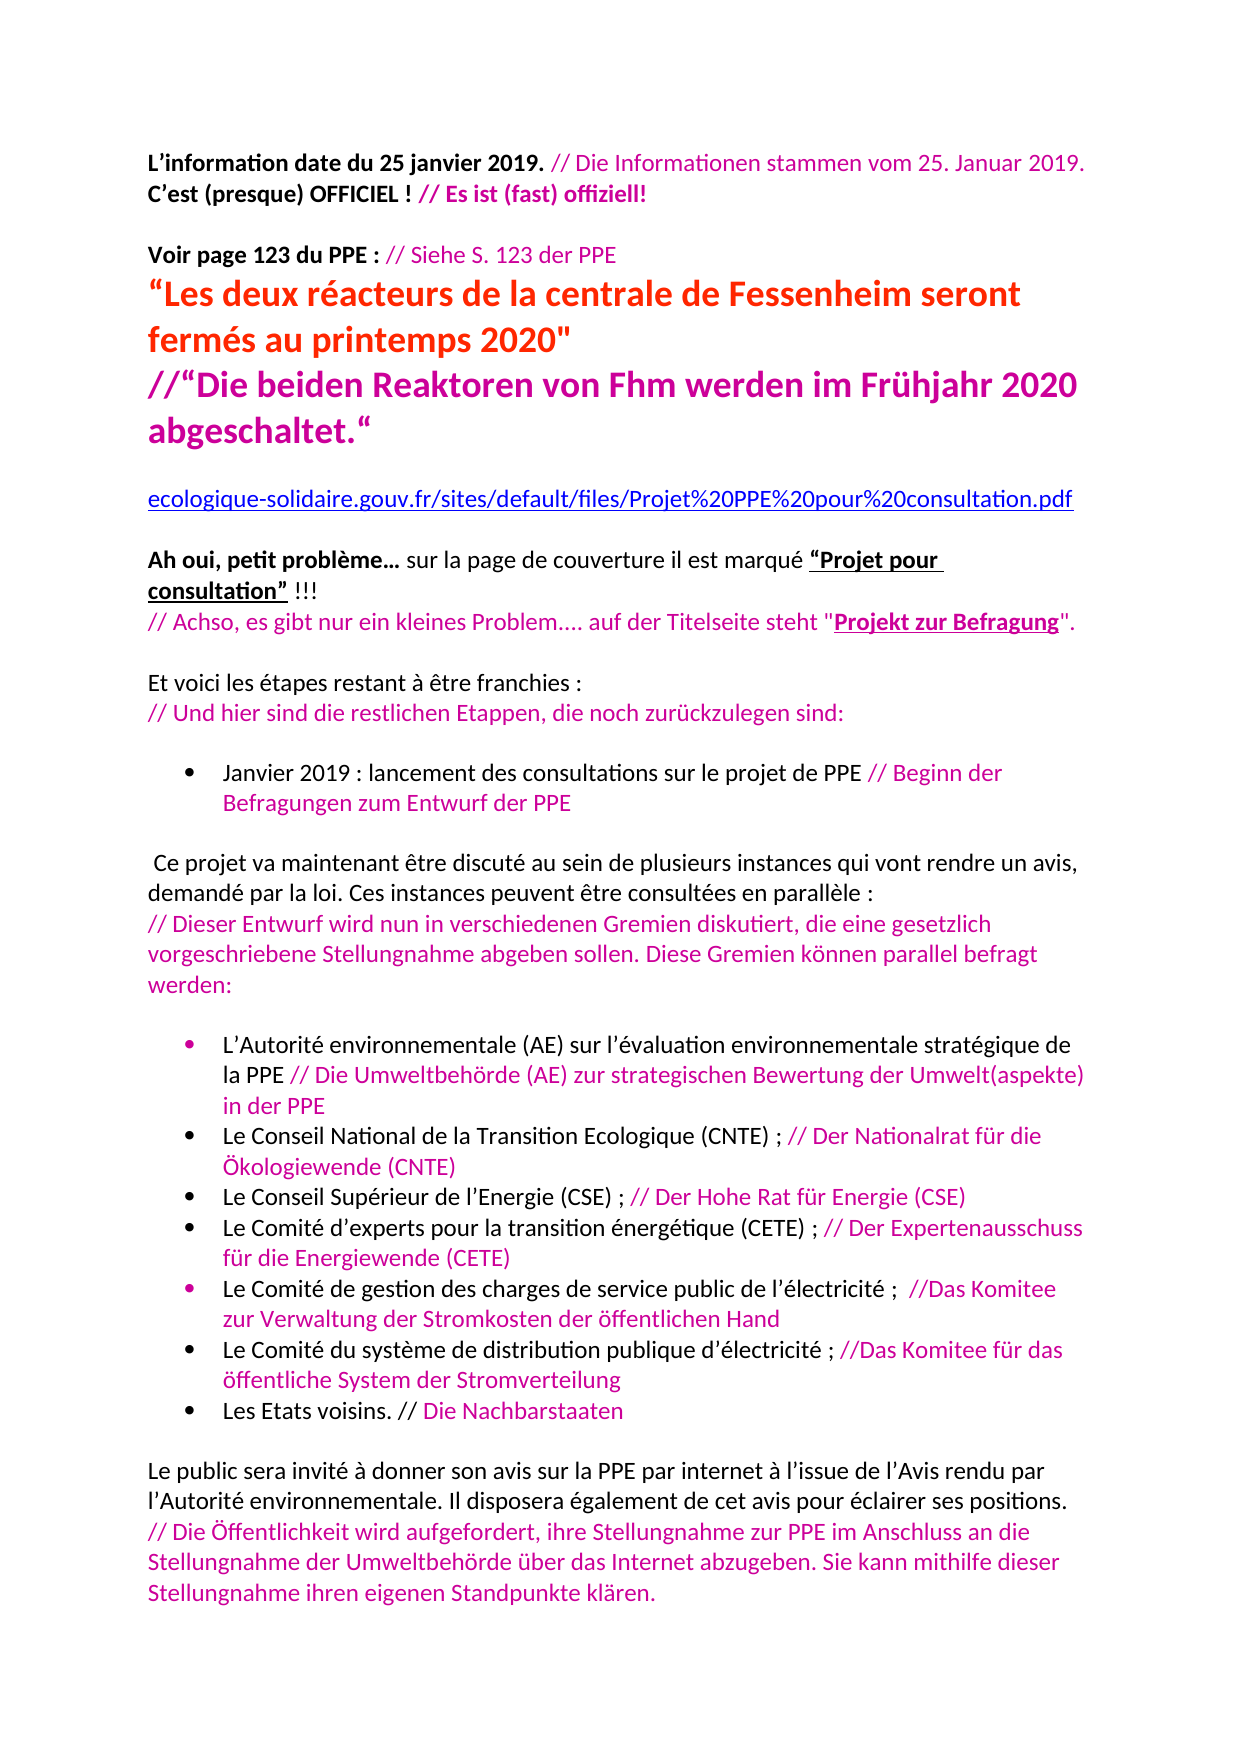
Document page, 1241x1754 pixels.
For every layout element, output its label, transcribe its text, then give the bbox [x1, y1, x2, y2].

list Le Comité de gestion des charges de service public de l’électricité ; //Das Komitee zur Verwaltung der Stromkosten der öffentlichen Hand [185, 1273, 1093, 1334]
text // Dieser Entwurf wird nun in verschiedenen Gremien diskutiert, die eine gesetzlich vorgeschriebene Stellungnahme abgeben sollen. Diese Gremien können parallel befragt werden: [148, 908, 1093, 1000]
text ecologique-solidaire.gouv.fr/sites/default/files/Projet%20PPE%20pour%20consultation.pdf [148, 483, 1093, 514]
text Ah oui, petit problème… sur la page de couverture il est marqué “Projet pour consultation” !!! [148, 544, 1093, 606]
text L’information date du 25 janvier 2019. // Die Informationen stammen vom 25. Januar 2019. [148, 148, 1093, 178]
text Ce projet va maintenant être discuté au sein de plusieurs instances qui vont rendre un avis, demandé par la loi. Ces instances peuvent être consultées en parallèle : [148, 847, 1093, 908]
list Le Comité d’experts pour la transition énergétique (CETE) ; // Der Expertenausschuss für die Energiewende (CETE) [185, 1212, 1093, 1273]
text “Les deux réacteurs de la centrale de Fessenheim seront fermés au printemps 2020" [148, 270, 1093, 361]
text //“Die beiden Reaktoren von Fhm werden im Frühjahr 2020 abgeschaltet.“ [148, 361, 1093, 453]
text C’est (presque) OFFICIEL ! // Es ist (fast) offiziell! [148, 178, 1093, 209]
list Les Etats voisins. // Die Nachbarstaaten [185, 1395, 1093, 1426]
text // Achso, es gibt nur ein kleines Problem.... auf der Titelseite steht "Projekt zur Befragung". [148, 606, 1093, 636]
text Voir page 123 du PPE : // Siehe S. 123 der PPE [148, 239, 1093, 270]
list Le Comité du système de distribution publique d’électricité ; //Das Komitee für das öffentliche System der Stromverteilung [185, 1334, 1093, 1395]
list Le Conseil Supérieur de l’Energie (CSE) ; // Der Hohe Rat für Energie (CSE) [185, 1181, 1093, 1212]
list Janvier 2019 : lancement des consultations sur le projet de PPE // Beginn der Befragungen zum Entwurf der PPE [185, 757, 1093, 818]
text // Und hier sind die restlichen Etappen, die noch zurückzulegen sind: [148, 697, 1093, 728]
list L’Autorité environnementale (AE) sur l’évaluation environnementale stratégique de la PPE // Die Umweltbehörde (AE) zur strategischen Bewertung der Umwelt(aspekte) in der PPE [185, 1029, 1093, 1120]
text Le public sera invité à donner son avis sur la PPE par internet à l’issue de l’Avis rendu par l’Autorité environnementale. Il disposera également de cet avis pour éclairer ses positions. [148, 1455, 1093, 1516]
list Le Conseil National de la Transition Ecologique (CNTE) ; // Der Nationalrat für die Ökologiewende (CNTE) [185, 1120, 1093, 1181]
text // Die Öffentlichkeit wird aufgefordert, ihre Stellungnahme zur PPE im Anschluss an die Stellungnahme der Umweltbehörde über das Internet abzugeben. Sie kann mithilfe dieser Stellungnahme ihren eigenen Standpunkte klären. [148, 1516, 1093, 1607]
text Et voici les étapes restant à être franchies : [148, 667, 1093, 697]
